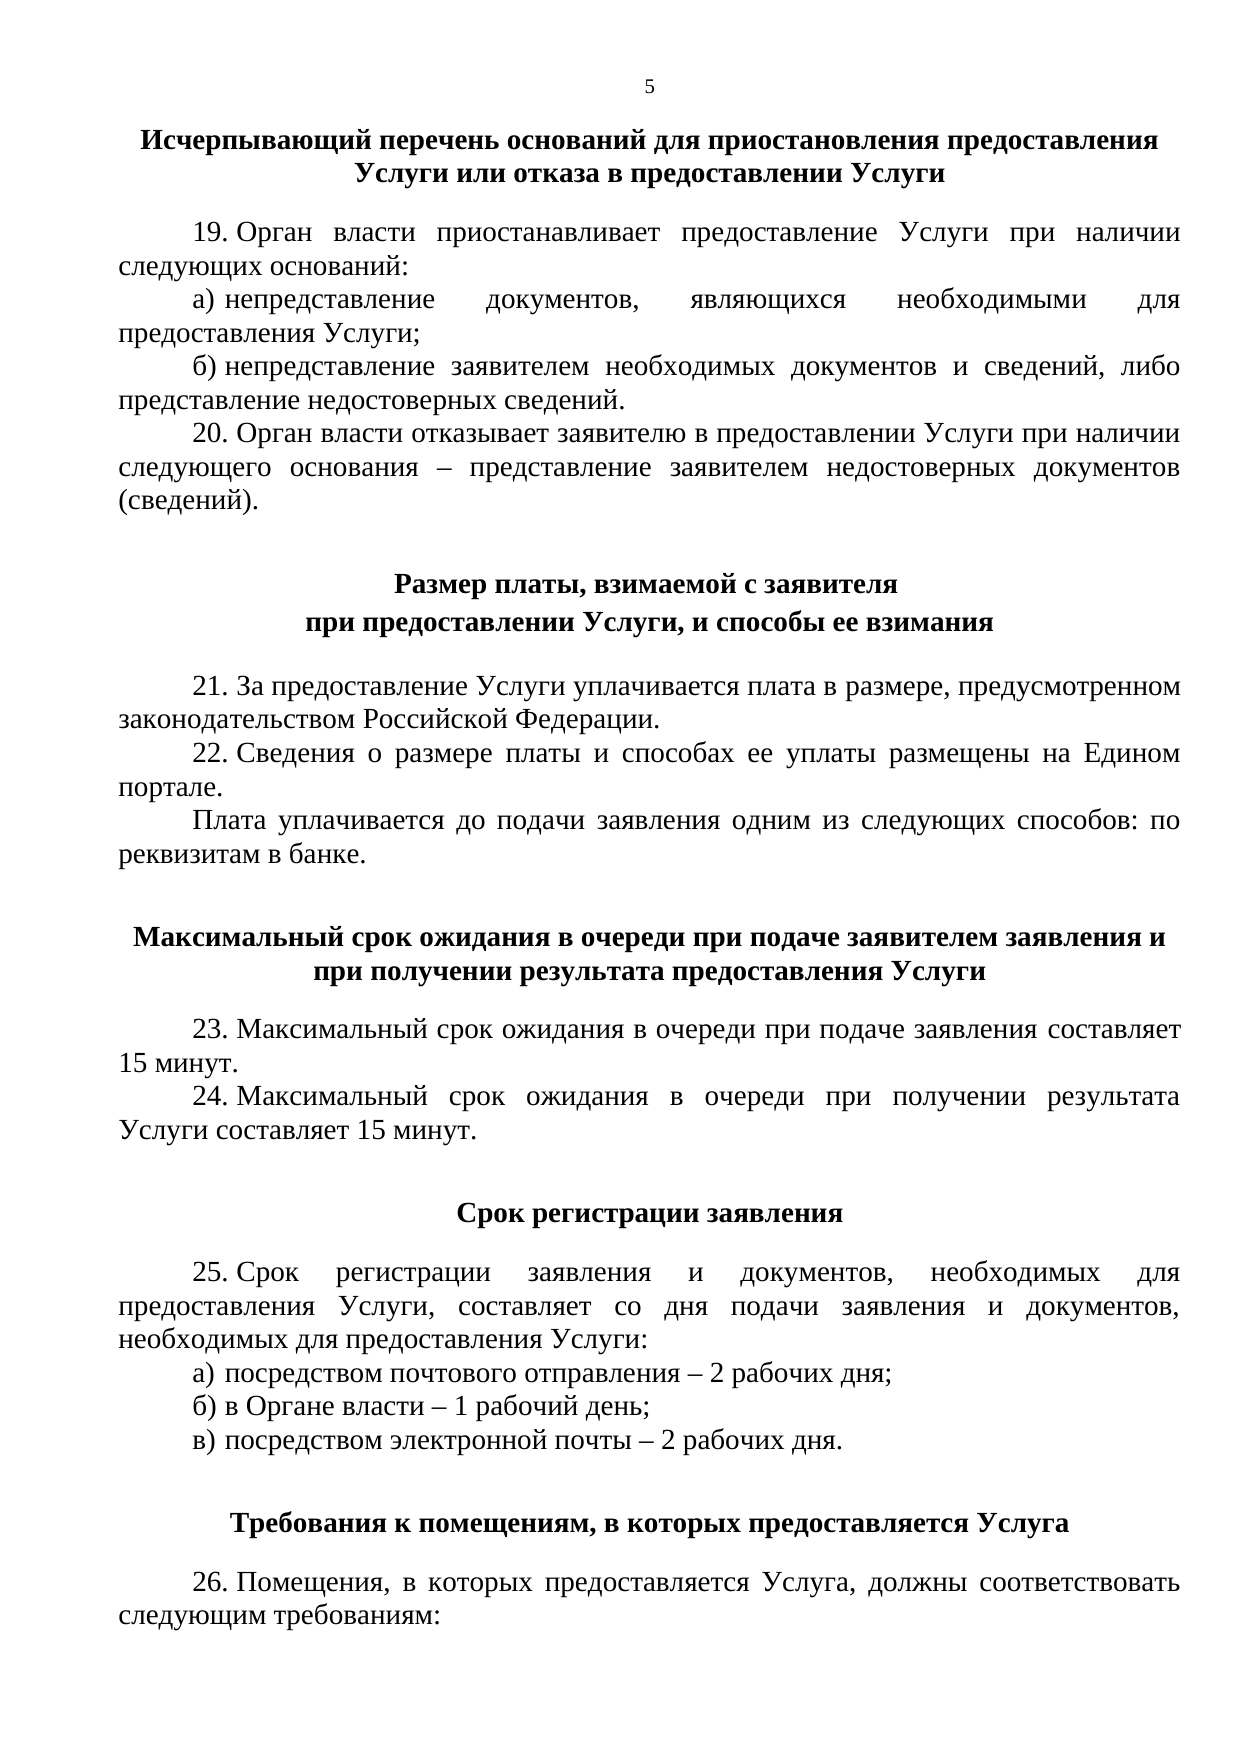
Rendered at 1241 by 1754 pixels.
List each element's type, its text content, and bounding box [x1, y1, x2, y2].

list Орган власти приостанавливает предоставление Услуги при наличии следующих оснований: [118, 214, 1181, 281]
list посредством почтового отправления – 2 рабочих дня; [118, 1355, 1181, 1388]
list Сведения о размере платы и способах ее уплаты размещены на Едином портале. [118, 735, 1181, 802]
list непредставление заявителем необходимых документов и сведений, либо представление недостоверных сведений. [118, 348, 1181, 415]
list Помещения, в которых предоставляется Услуга, должны соответствовать следующим требованиям: [118, 1564, 1181, 1631]
list в Органе власти – 1 рабочий день; [118, 1388, 1181, 1422]
text Исчерпывающий перечень оснований для приостановления предоставления Услуги или отказа в предоставлении Услуги [118, 122, 1181, 189]
list непредставление документов, являющихся необходимыми для предоставления Услуги; [118, 281, 1181, 348]
text Срок регистрации заявления [118, 1196, 1181, 1229]
text Максимальный срок ожидания в очереди при подаче заявителем заявления и при получении результата предоставления Услуги [118, 919, 1181, 986]
list посредством электронной почты – 2 рабочих дня. [118, 1422, 1181, 1455]
list За предоставление Услуги уплачивается плата в размере, предусмотренном законодательством Российской Федерации. [118, 668, 1181, 735]
list Срок регистрации заявления и документов, необходимых для предоставления Услуги, составляет со дня подачи заявления и документов, необходимых для предоставления Услуги: [118, 1254, 1181, 1355]
list Максимальный срок ожидания в очереди при получении результата Услуги составляет 15 минут. [118, 1078, 1181, 1146]
text Размер платы, взимаемой с заявителя при предоставлении Услуги, и способы ее взимания [118, 566, 1181, 638]
list Орган власти отказывает заявителю в предоставлении Услуги при наличии следующего основания – представление заявителем недостоверных документов (сведений). [118, 415, 1181, 516]
text Плата уплачивается до подачи заявления одним из следующих способов: по реквизитам в банке. [118, 802, 1181, 869]
text Требования к помещениям, в которых предоставляется Услуга [118, 1505, 1181, 1539]
list Максимальный срок ожидания в очереди при подаче заявления составляет 15 минут. [118, 1011, 1181, 1078]
